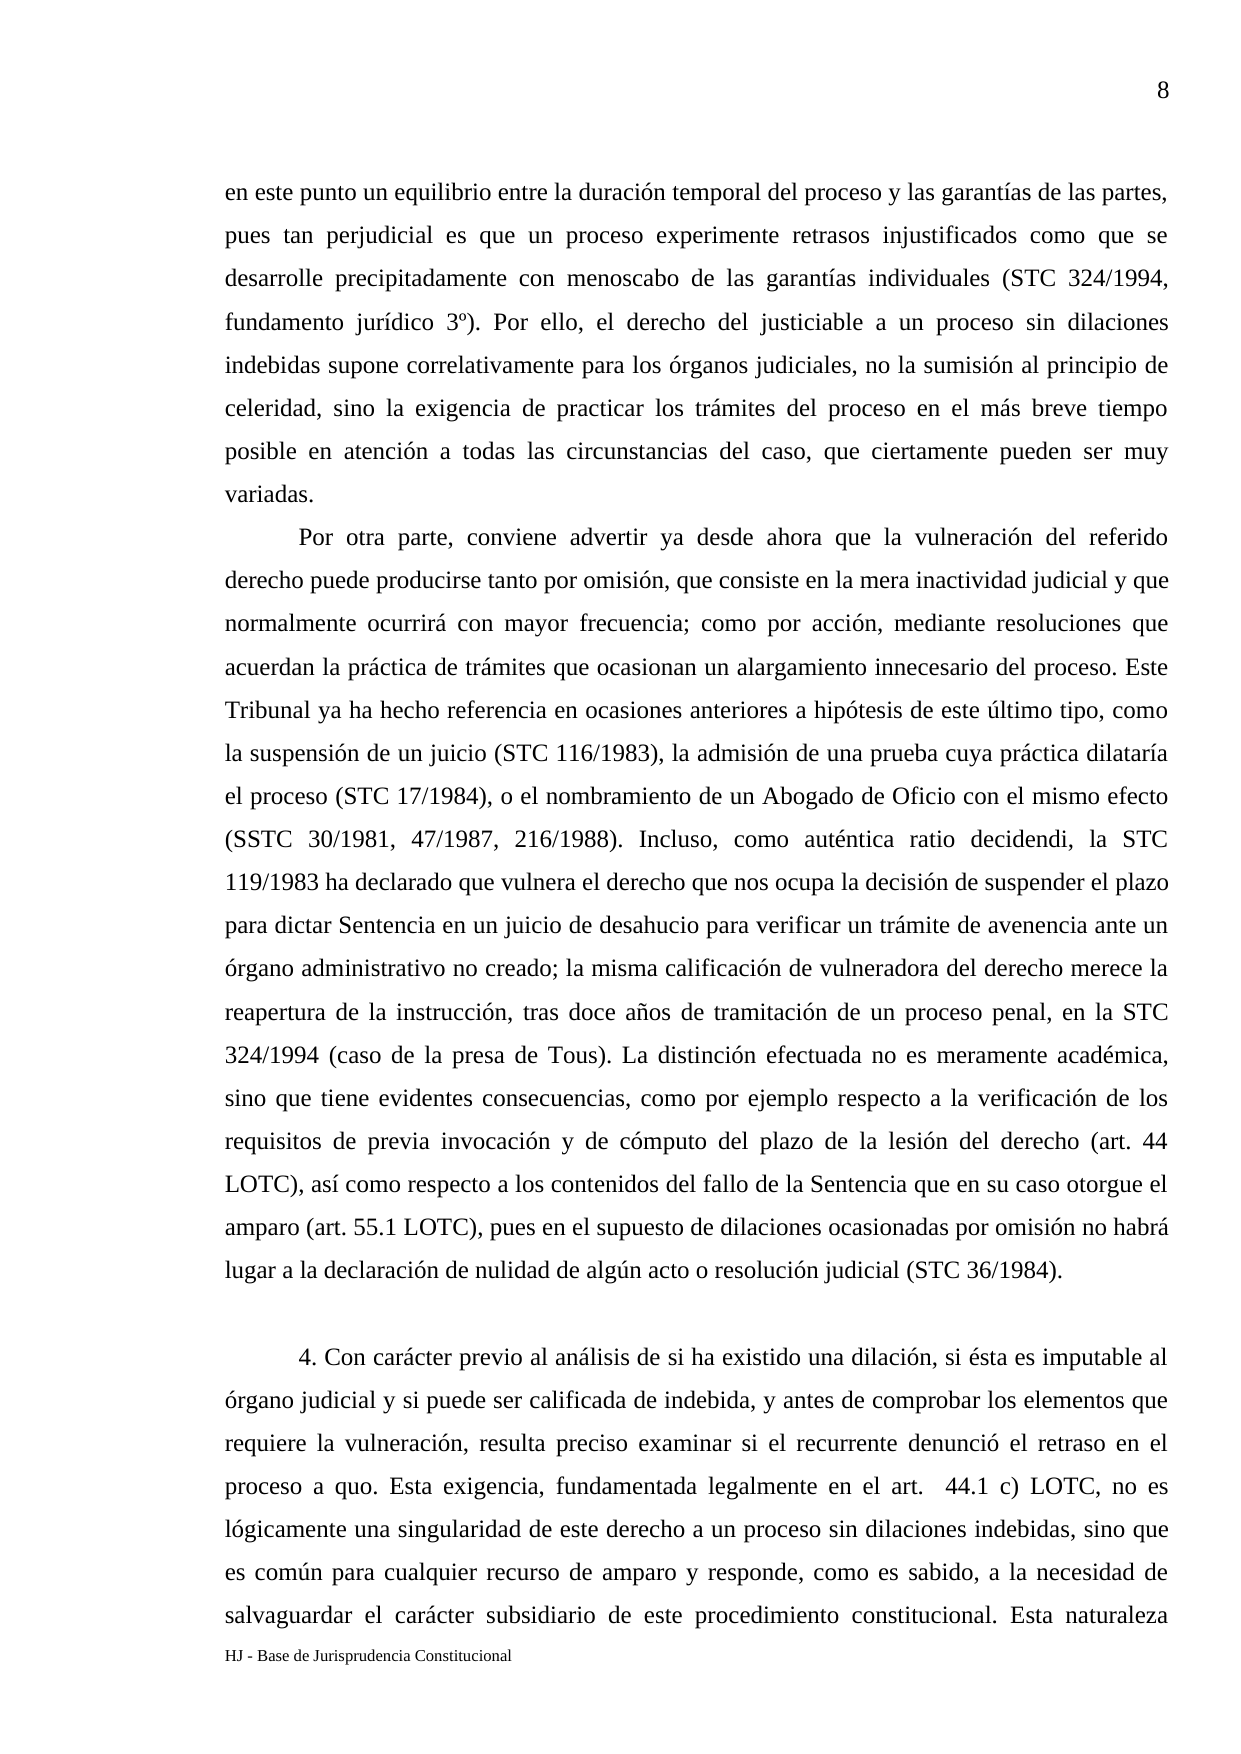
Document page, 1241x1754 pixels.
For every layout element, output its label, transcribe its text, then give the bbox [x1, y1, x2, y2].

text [224, 1342, 1169, 1629]
text Por otra parte, conviene advertir ya desde ahora que la vulneración del referido derecho puede producirse tanto por omisión, que consiste en la mera inactividad judicial y que normalmente ocurrirá con mayor frecuencia; como por acción, mediante resoluciones que acuerdan la práctica de trámites que ocasionan un alargamiento innecesario del proceso. Este Tribunal ya ha hecho referencia en ocasiones anteriores a hipótesis de este último tipo, como la suspensión de un juicio (STC 116/1983), la admisión de una prueba cuya práctica dilataría el proceso (STC 17/1984), o el nombramiento de un Abogado de Oficio con el mismo efecto (SSTC 30/1981, 47/1987, 216/1988). Incluso, como auténtica ratio decidendi, la STC 119/1983 ha declarado que vulnera el derecho que nos ocupa la decisión de suspender el plazo para dictar Sentencia en un juicio de desahucio para verificar un trámite de avenencia ante un órgano administrativo no creado; la misma calificación de vulneradora del derecho merece la reapertura de la instrucción, tras doce años de tramitación de un proceso penal, en la STC 324/1994 (caso de la presa de Tous). La distinción efectuada no es meramente académica, sino que tiene evidentes consecuencias, como por ejemplo respecto a la verificación de los requisitos de previa invocación y de cómputo del plazo de la lesión del derecho (art. 44 LOTC), así como respecto a los contenidos del fallo de la Sentencia que en su caso otorgue el amparo (art. 55.1 LOTC), pues en el supuesto de dilaciones ocasionadas por omisión no habrá lugar a la declaración de nulidad de algún acto o resolución judicial (STC 36/1984). [224, 522, 1169, 1284]
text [224, 177, 1169, 508]
